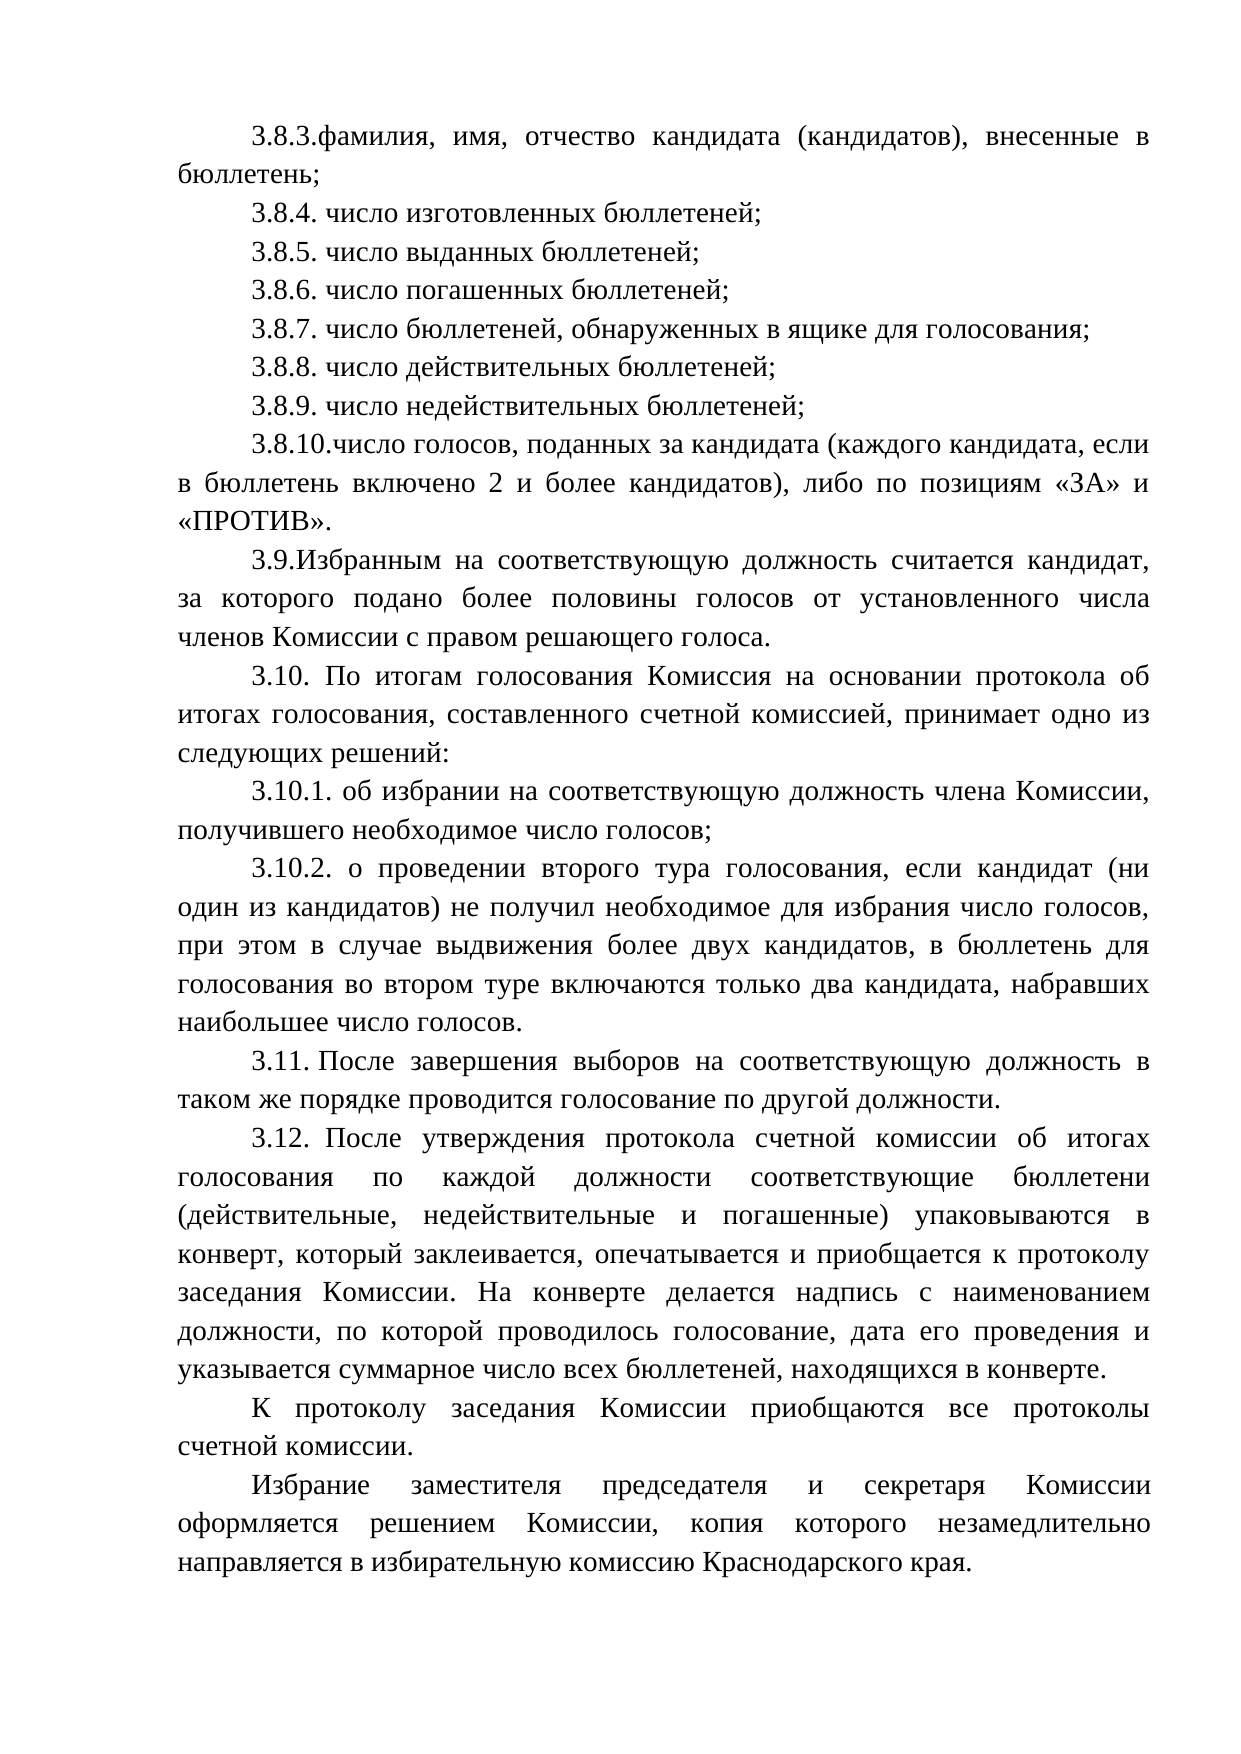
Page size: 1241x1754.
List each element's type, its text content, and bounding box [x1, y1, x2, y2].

text 3.10.1. об избрании на соответствующую должность члена Комиссии, получившего необходимое число голосов; [177, 773, 1152, 845]
text 3.8.9. число недействительных бюллетеней; [177, 388, 1152, 421]
text 3.9.Избранным на соответствующую должность считается кандидат, за которого подано более половины голосов от установленного числа членов Комиссии с правом решающего голоса. [177, 542, 1152, 653]
text 3.8.6. число погашенных бюллетеней; [177, 272, 1152, 306]
text 3.8.7. число бюллетеней, обнаруженных в ящике для голосования; [177, 311, 1152, 344]
text К протоколу заседания Комиссии приобщаются все протоколы счетной комиссии. [177, 1390, 1152, 1462]
text Избрание заместителя председателя и секретаря Комиссии оформляется решением Комиссии, копия которого незамедлительно направляется в избирательную комиссию Краснодарского края. [177, 1467, 1152, 1578]
text 3.8.5. число выданных бюллетеней; [177, 234, 1152, 267]
text 3.8.4. число изготовленных бюллетеней; [177, 195, 1152, 229]
text 3.8.8. число действительных бюллетеней; [177, 349, 1152, 383]
text 3.12. После утверждения протокола счетной комиссии об итогах голосования по каждой должности соответствующие бюллетени (действительные, недействительные и погашенные) упаковываются в конверт, который заклеивается, опечатывается и приобщается к протоколу заседания Комиссии. На конверте делается надпись с наименованием должности, по которой проводилось голосование, дата его проведения и указывается суммарное число всех бюллетеней, находящихся в конверте. [177, 1120, 1152, 1385]
text 3.10. По итогам голосования Комиссия на основании протокола об итогах голосования, составленного счетной комиссией, принимает одно из следующих решений: [177, 658, 1152, 768]
text 3.8.3.фамилия, имя, отчество кандидата (кандидатов), внесенные в бюллетень; [177, 118, 1152, 190]
text 3.10.2. о проведении второго тура голосования, если кандидат (ни один из кандидатов) не получил необходимое для избрания число голосов, при этом в случае выдвижения более двух кандидатов, в бюллетень для голосования во втором туре включаются только два кандидата, набравших наибольшее число голосов. [177, 850, 1152, 1038]
text 3.11. После завершения выборов на соответствующую должность в таком же порядке проводится голосование по другой должности. [177, 1043, 1152, 1115]
text 3.8.10.число голосов, поданных за кандидата (каждого кандидата, если в бюллетень включено 2 и более кандидатов), либо по позициям «ЗА» и «ПРОТИВ». [177, 426, 1152, 537]
